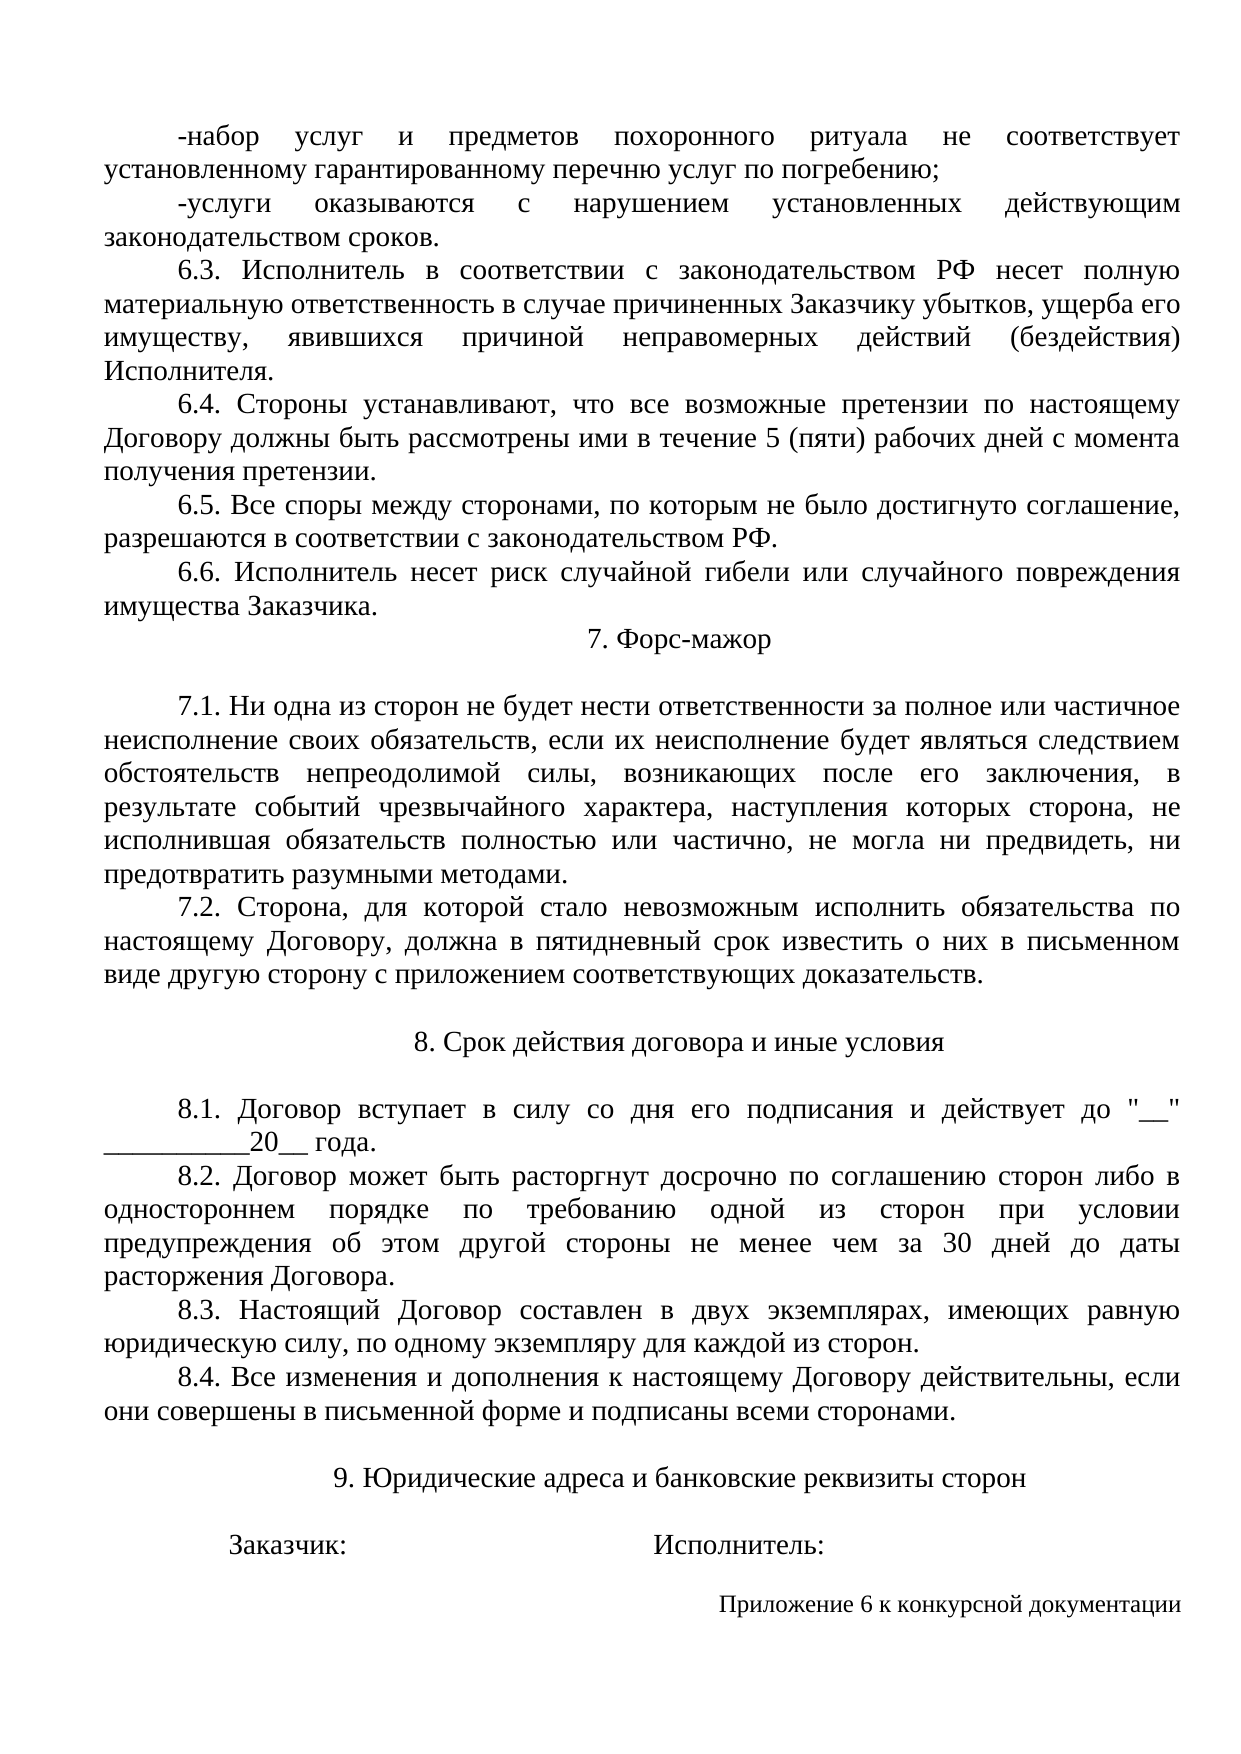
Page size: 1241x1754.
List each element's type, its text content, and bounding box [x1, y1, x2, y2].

text 8.1. Договор вступает в силу со дня его подписания и действует до "__" __________20__ года. [103, 1091, 1181, 1158]
text 6.4. Стороны устанавливают, что все возможные претензии по настоящему Договору должны быть рассмотрены ими в течение 5 (пяти) рабочих дней с момента получения претензии. [103, 386, 1181, 487]
text -набор услуг и предметов похоронного ритуала не соответствует установленному гарантированному перечню услуг по погребению; [103, 118, 1181, 185]
text 8.4. Все изменения и дополнения к настоящему Договору действительны, если они совершены в письменной форме и подписаны всеми сторонами. [103, 1359, 1181, 1426]
text 6.5. Все споры между сторонами, по которым не было достигнуто соглашение, разрешаются в соответствии с законодательством РФ. [103, 487, 1181, 554]
text 7. Форс-мажор [103, 621, 1181, 655]
text 8.3. Настоящий Договор составлен в двух экземплярах, имеющих равную юридическую силу, по одному экземпляру для каждой из сторон. [103, 1292, 1181, 1359]
text 8. Срок действия договора и иные условия [103, 1024, 1181, 1057]
text Заказчик: Исполнитель: [103, 1527, 1181, 1560]
text 7.2. Сторона, для которой стало невозможным исполнить обязательства по настоящему Договору, должна в пятидневный срок известить о них в письменном виде другую сторону с приложением соответствующих доказательств. [103, 889, 1181, 990]
text 8.2. Договор может быть расторгнут досрочно по соглашению сторон либо в одностороннем порядке по требованию одной из сторон при условии предупреждения об этом другой стороны не менее чем за 30 дней до даты расторжения Договора. [103, 1158, 1181, 1292]
text 6.3. Исполнитель в соответствии с законодательством РФ несет полную материальную ответственность в случае причиненных Заказчику убытков, ущерба его имуществу, явившихся причиной неправомерных действий (бездействия) Исполнителя. [103, 252, 1181, 386]
text Приложение 6 к конкурсной документации [103, 1589, 1181, 1618]
text -услуги оказываются с нарушением установленных действующим законодательством сроков. [103, 185, 1181, 252]
text 6.6. Исполнитель несет риск случайной гибели или случайного повреждения имущества Заказчика. [103, 554, 1181, 621]
text 7.1. Ни одна из сторон не будет нести ответственности за полное или частичное неисполнение своих обязательств, если их неисполнение будет являться следствием обстоятельств непреодолимой силы, возникающих после его заключения, в результате событий чрезвычайного характера, наступления которых сторона, не исполнившая обязательств полностью или частично, не могла ни предвидеть, ни предотвратить разумными методами. [103, 688, 1181, 889]
text 9. Юридические адреса и банковские реквизиты сторон [103, 1460, 1181, 1493]
